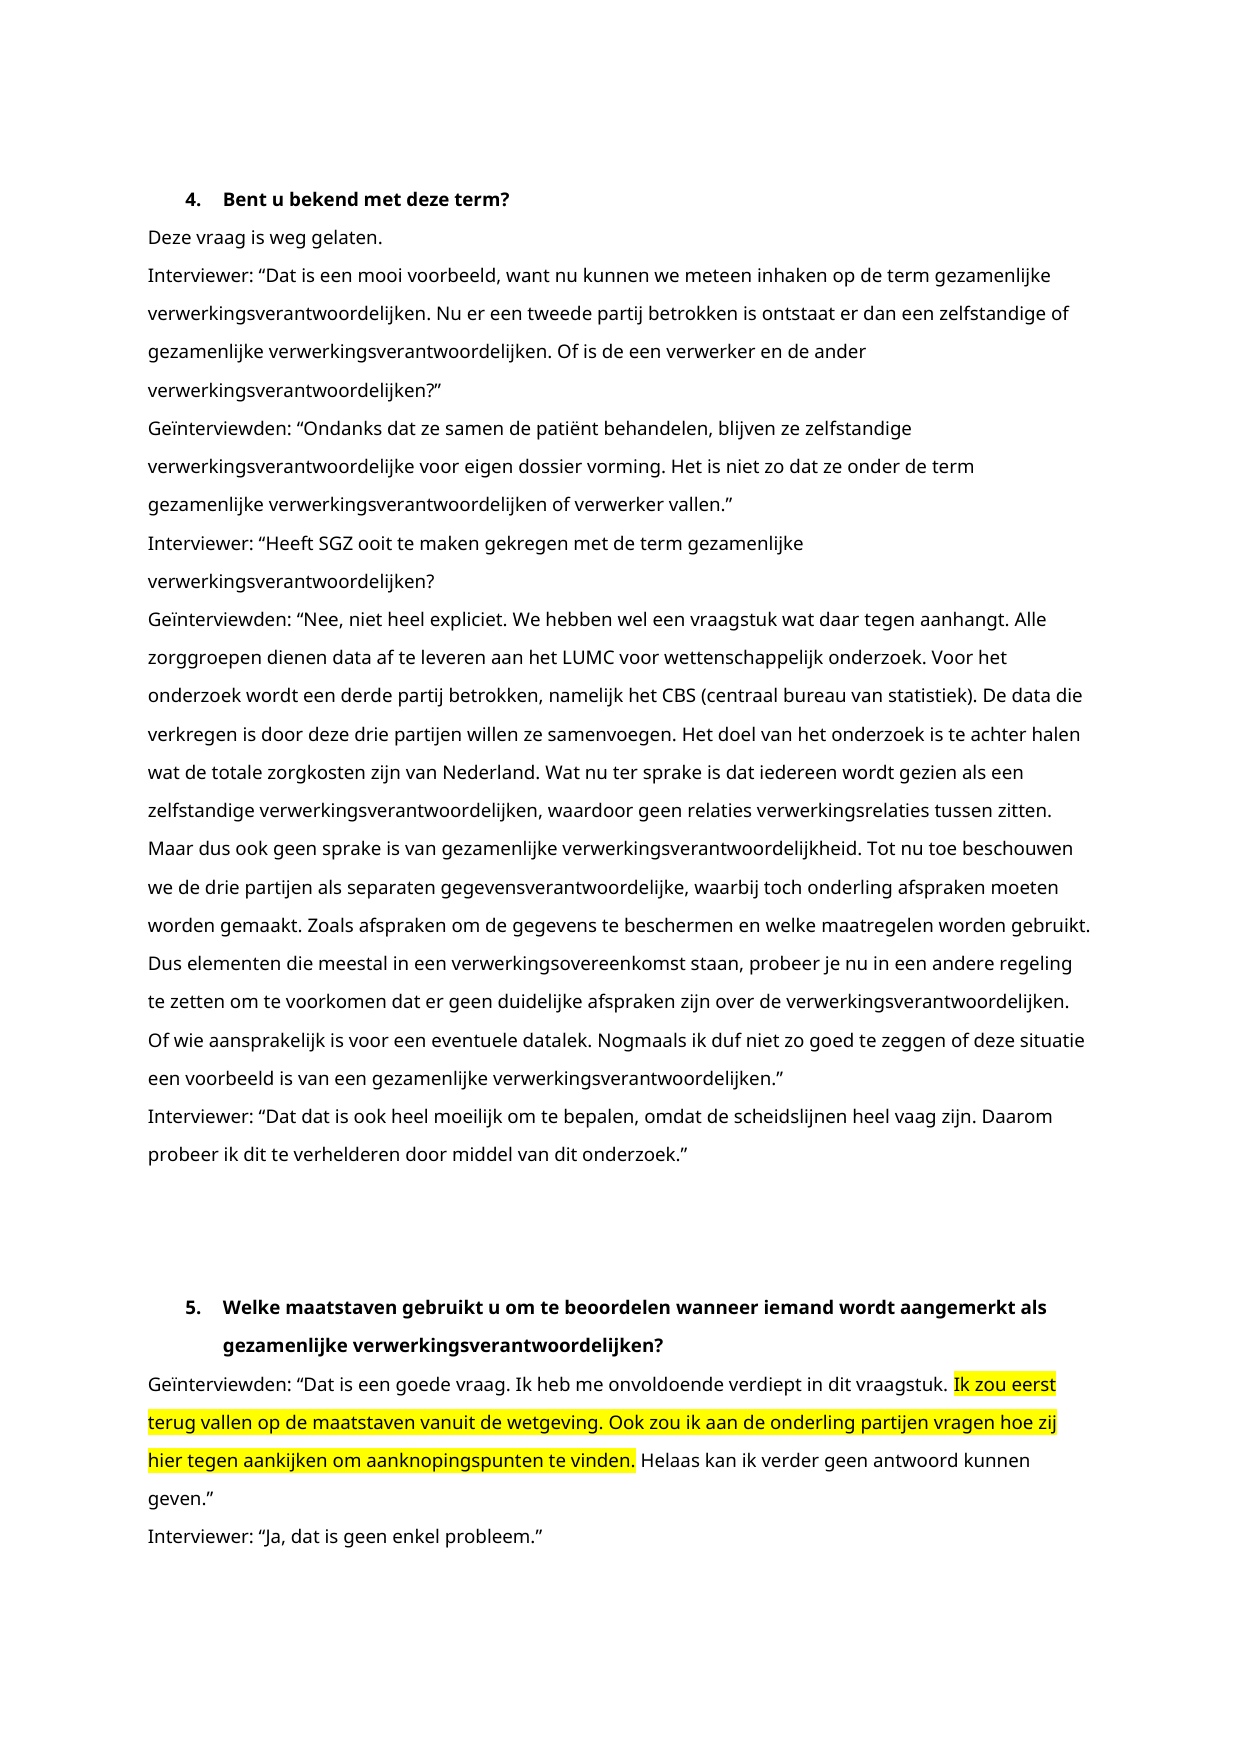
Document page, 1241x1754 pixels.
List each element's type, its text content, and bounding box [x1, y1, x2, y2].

text Interviewer: “Heeft SGZ ooit te maken gekregen met de term gezamenlijke verwerkingsverantwoordelijken? [148, 530, 1093, 594]
list Welke maatstaven gebruikt u om te beoordelen wanneer iemand wordt aangemerkt als gezamenlijke verwerkingsverantwoordelijken? [185, 1294, 1093, 1358]
text Geïnterviewden: “Ondanks dat ze samen de patiënt behandelen, blijven ze zelfstandige verwerkingsverantwoordelijke voor eigen dossier vorming. Het is niet zo dat ze onder de term gezamenlijke verwerkingsverantwoordelijken of verwerker vallen.” [148, 415, 1093, 517]
text Interviewer: “Dat dat is ook heel moeilijk om te bepalen, omdat de scheidslijnen heel vaag zijn. Daarom probeer ik dit te verhelderen door middel van dit onderzoek.” [148, 1103, 1093, 1167]
text Geïnterviewden: “Nee, niet heel expliciet. We hebben wel een vraagstuk wat daar tegen aanhangt. Alle zorggroepen dienen data af te leveren aan het LUMC voor wettenschappelijk onderzoek. Voor het onderzoek wordt een derde partij betrokken, namelijk het CBS (centraal bureau van statistiek). De data die verkregen is door deze drie partijen willen ze samenvoegen. Het doel van het onderzoek is te achter halen wat de totale zorgkosten zijn van Nederland. Wat nu ter sprake is dat iedereen wordt gezien als een zelfstandige verwerkingsverantwoordelijken, waardoor geen relaties verwerkingsrelaties tussen zitten. Maar dus ook geen sprake is van gezamenlijke verwerkingsverantwoordelijkheid. Tot nu toe beschouwen we de drie partijen als separaten gegevensverantwoordelijke, waarbij toch onderling afspraken moeten worden gemaakt. Zoals afspraken om de gegevens te beschermen en welke maatregelen worden gebruikt. Dus elementen die meestal in een verwerkingsovereenkomst staan, probeer je nu in een andere regeling te zetten om te voorkomen dat er geen duidelijke afspraken zijn over de verwerkingsverantwoordelijken. Of wie aansprakelijk is voor een eventuele datalek. Nogmaals ik duf niet zo goed te zeggen of deze situatie een voorbeeld is van een gezamenlijke verwerkingsverantwoordelijken.” [148, 606, 1093, 1091]
text Deze vraag is weg gelaten. [148, 224, 1093, 249]
text Geïnterviewden: “Dat is een goede vraag. Ik heb me onvoldoende verdiept in dit vraagstuk. Ik zou eerst terug vallen op de maatstaven vanuit de wetgeving. Ook zou ik aan de onderling partijen vragen hoe zij hier tegen aankijken om aanknopingspunten te vinden. Helaas kan ik verder geen antwoord kunnen geven.” [148, 1371, 1093, 1511]
text Interviewer: “Dat is een mooi voorbeeld, want nu kunnen we meteen inhaken op de term gezamenlijke verwerkingsverantwoordelijken. Nu er een tweede partij betrokken is ontstaat er dan een zelfstandige of gezamenlijke verwerkingsverantwoordelijken. Of is de een verwerker en de ander verwerkingsverantwoordelijken?” [148, 262, 1093, 402]
list Bent u bekend met deze term? [185, 186, 1093, 211]
text Interviewer: “Ja, dat is geen enkel probleem.” [148, 1524, 1093, 1549]
